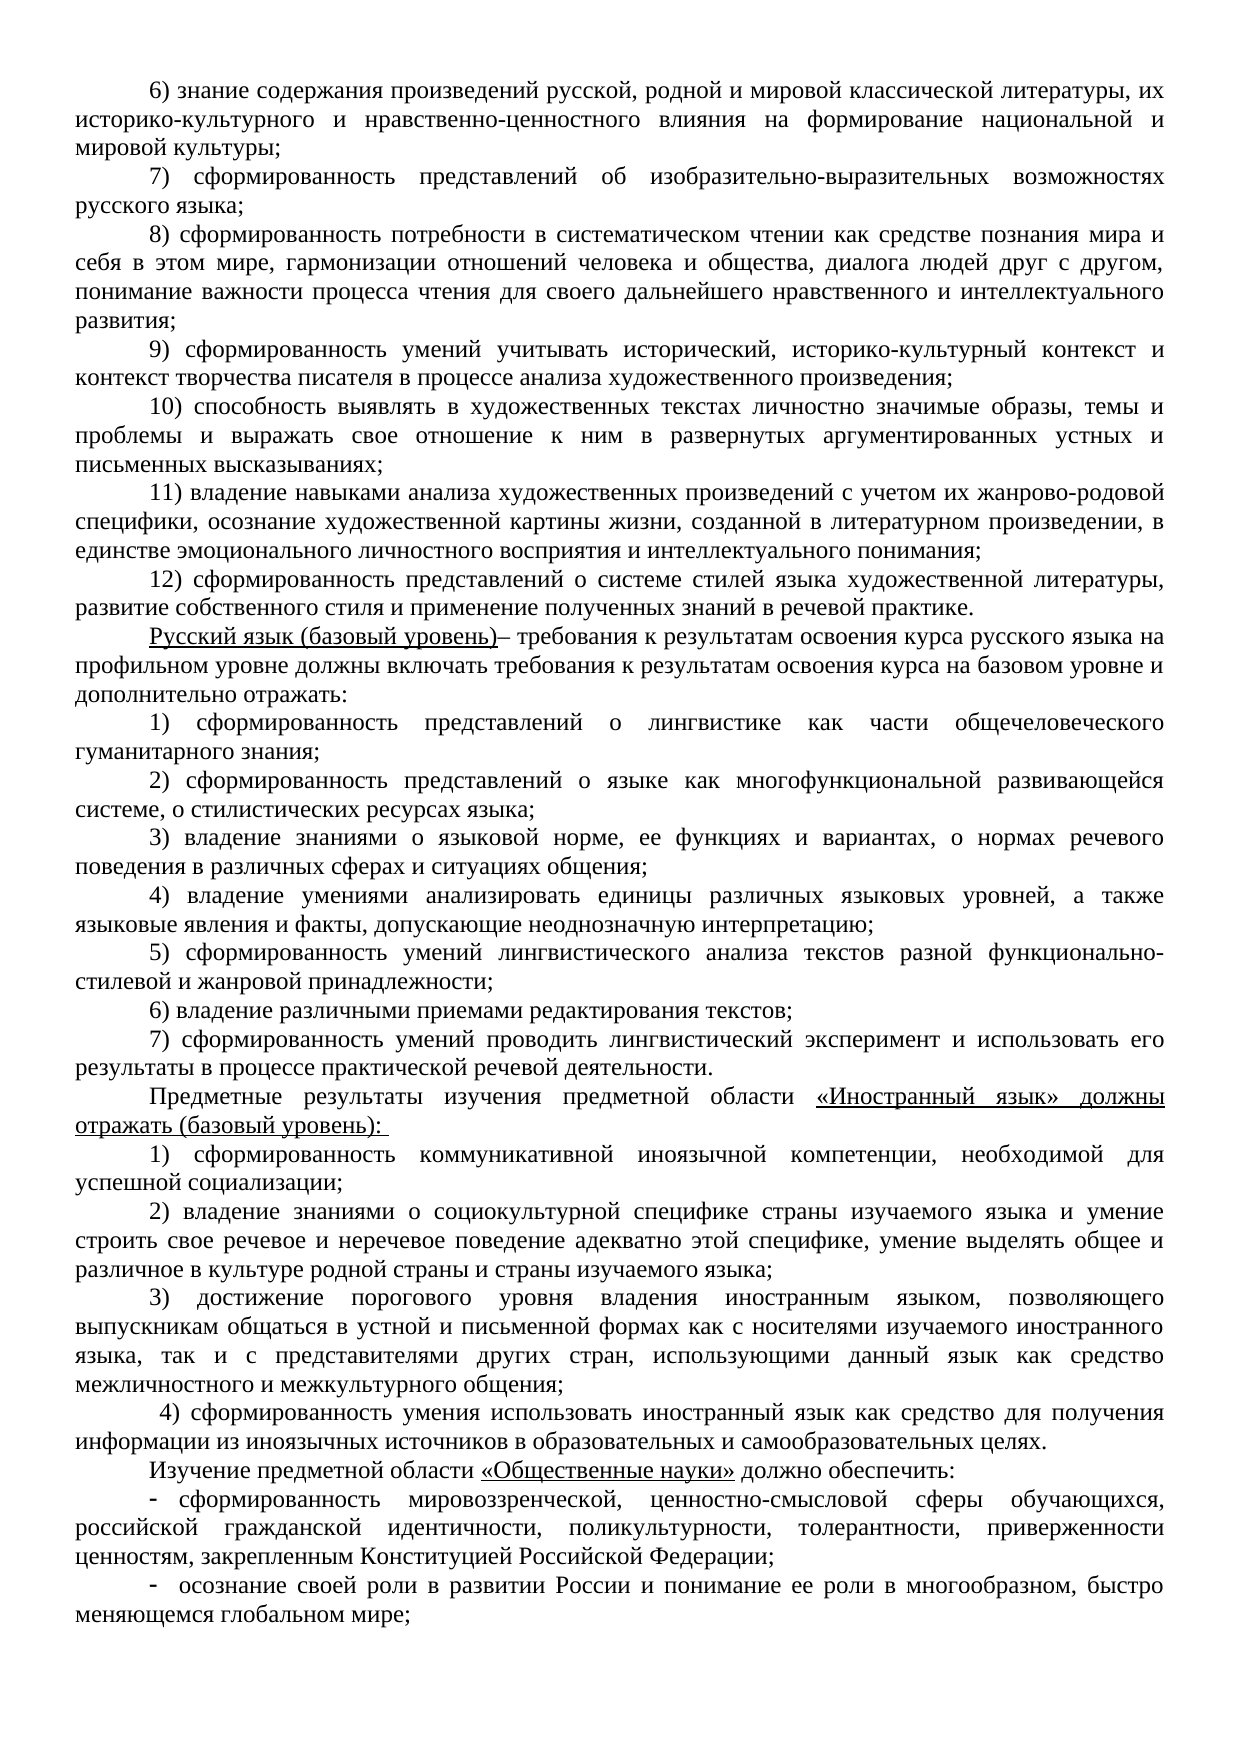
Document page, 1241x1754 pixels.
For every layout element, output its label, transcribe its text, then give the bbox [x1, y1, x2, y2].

text 4) сформированность умения использовать иностранный язык как средство для получения информации из иноязычных источников в образовательных и самообразовательных целях. [75, 1397, 1165, 1455]
text 1) сформированность коммуникативной иноязычной компетенции, необходимой для успешной социализации; [75, 1139, 1165, 1196]
text 7) сформированность умений проводить лингвистический эксперимент и использовать его результаты в процессе практической речевой деятельности. [75, 1024, 1165, 1081]
text 7) сформированность представлений об изобразительно-выразительных возможностях русского языка; [75, 161, 1165, 219]
text 6) владение различными приемами редактирования текстов; [75, 995, 1165, 1024]
text Изучение предметной области «Общественные науки» должно обеспечить: [75, 1455, 1165, 1484]
text 3) владение знаниями о языковой норме, ее функциях и вариантах, о нормах речевого поведения в различных сферах и ситуациях общения; [75, 822, 1165, 880]
list осознание своей роли в развитии России и понимание ее роли в многообразном, быстро меняющемся глобальном мире; [75, 1570, 1165, 1627]
text 8) сформированность потребности в систематическом чтении как средстве познания мира и себя в этом мире, гармонизации отношений человека и общества, диалога людей друг с другом, понимание важности процесса чтения для своего дальнейшего нравственного и интеллектуального развития; [75, 219, 1165, 334]
text 4) владение умениями анализировать единицы различных языковых уровней, а также языковые явления и факты, допускающие неоднозначную интерпретацию; [75, 880, 1165, 937]
text 3) достижение порогового уровня владения иностранным языком, позволяющего выпускникам общаться в устной и письменной формах как с носителями изучаемого иностранного языка, так и с представителями других стран, использующими данный язык как средство межличностного и межкультурного общения; [75, 1282, 1165, 1397]
list сформированность мировоззренческой, ценностно-смысловой сферы обучающихся, российской гражданской идентичности, поликультурности, толерантности, приверженности ценностям, закрепленным Конституцией Российской Федерации; [75, 1484, 1165, 1570]
text Предметные результаты изучения предметной области «Иностранный язык» должны отражать (базовый уровень): [75, 1081, 1165, 1139]
text 5) сформированность умений лингвистического анализа текстов разной функционально-стилевой и жанровой принадлежности; [75, 937, 1165, 995]
text 11) владение навыками анализа художественных произведений с учетом их жанрово-родовой специфики, осознание художественной картины жизни, созданной в литературном произведении, в единстве эмоционального личностного восприятия и интеллектуального понимания; [75, 477, 1165, 564]
text 9) сформированность умений учитывать исторический, историко-культурный контекст и контекст творчества писателя в процессе анализа художественного произведения; [75, 334, 1165, 391]
text 6) знание содержания произведений русской, родной и мировой классической литературы, их историко-культурного и нравственно-ценностного влияния на формирование национальной и мировой культуры; [75, 75, 1165, 161]
text 2) владение знаниями о социокультурной специфике страны изучаемого языка и умение строить свое речевое и неречевое поведение адекватно этой специфике, умение выделять общее и различное в культуре родной страны и страны изучаемого языка; [75, 1196, 1165, 1282]
text 10) способность выявлять в художественных текстах личностно значимые образы, темы и проблемы и выражать свое отношение к ним в развернутых аргументированных устных и письменных высказываниях; [75, 391, 1165, 477]
text Русский язык (базовый уровень)– требования к результатам освоения курса русского языка на профильном уровне должны включать требования к результатам освоения курса на базовом уровне и дополнительно отражать: [75, 621, 1165, 707]
text 2) сформированность представлений о языке как многофункциональной развивающейся системе, о стилистических ресурсах языка; [75, 765, 1165, 822]
text 12) сформированность представлений о системе стилей языка художественной литературы, развитие собственного стиля и применение полученных знаний в речевой практике. [75, 564, 1165, 621]
text 1) сформированность представлений о лингвистике как части общечеловеческого гуманитарного знания; [75, 707, 1165, 765]
